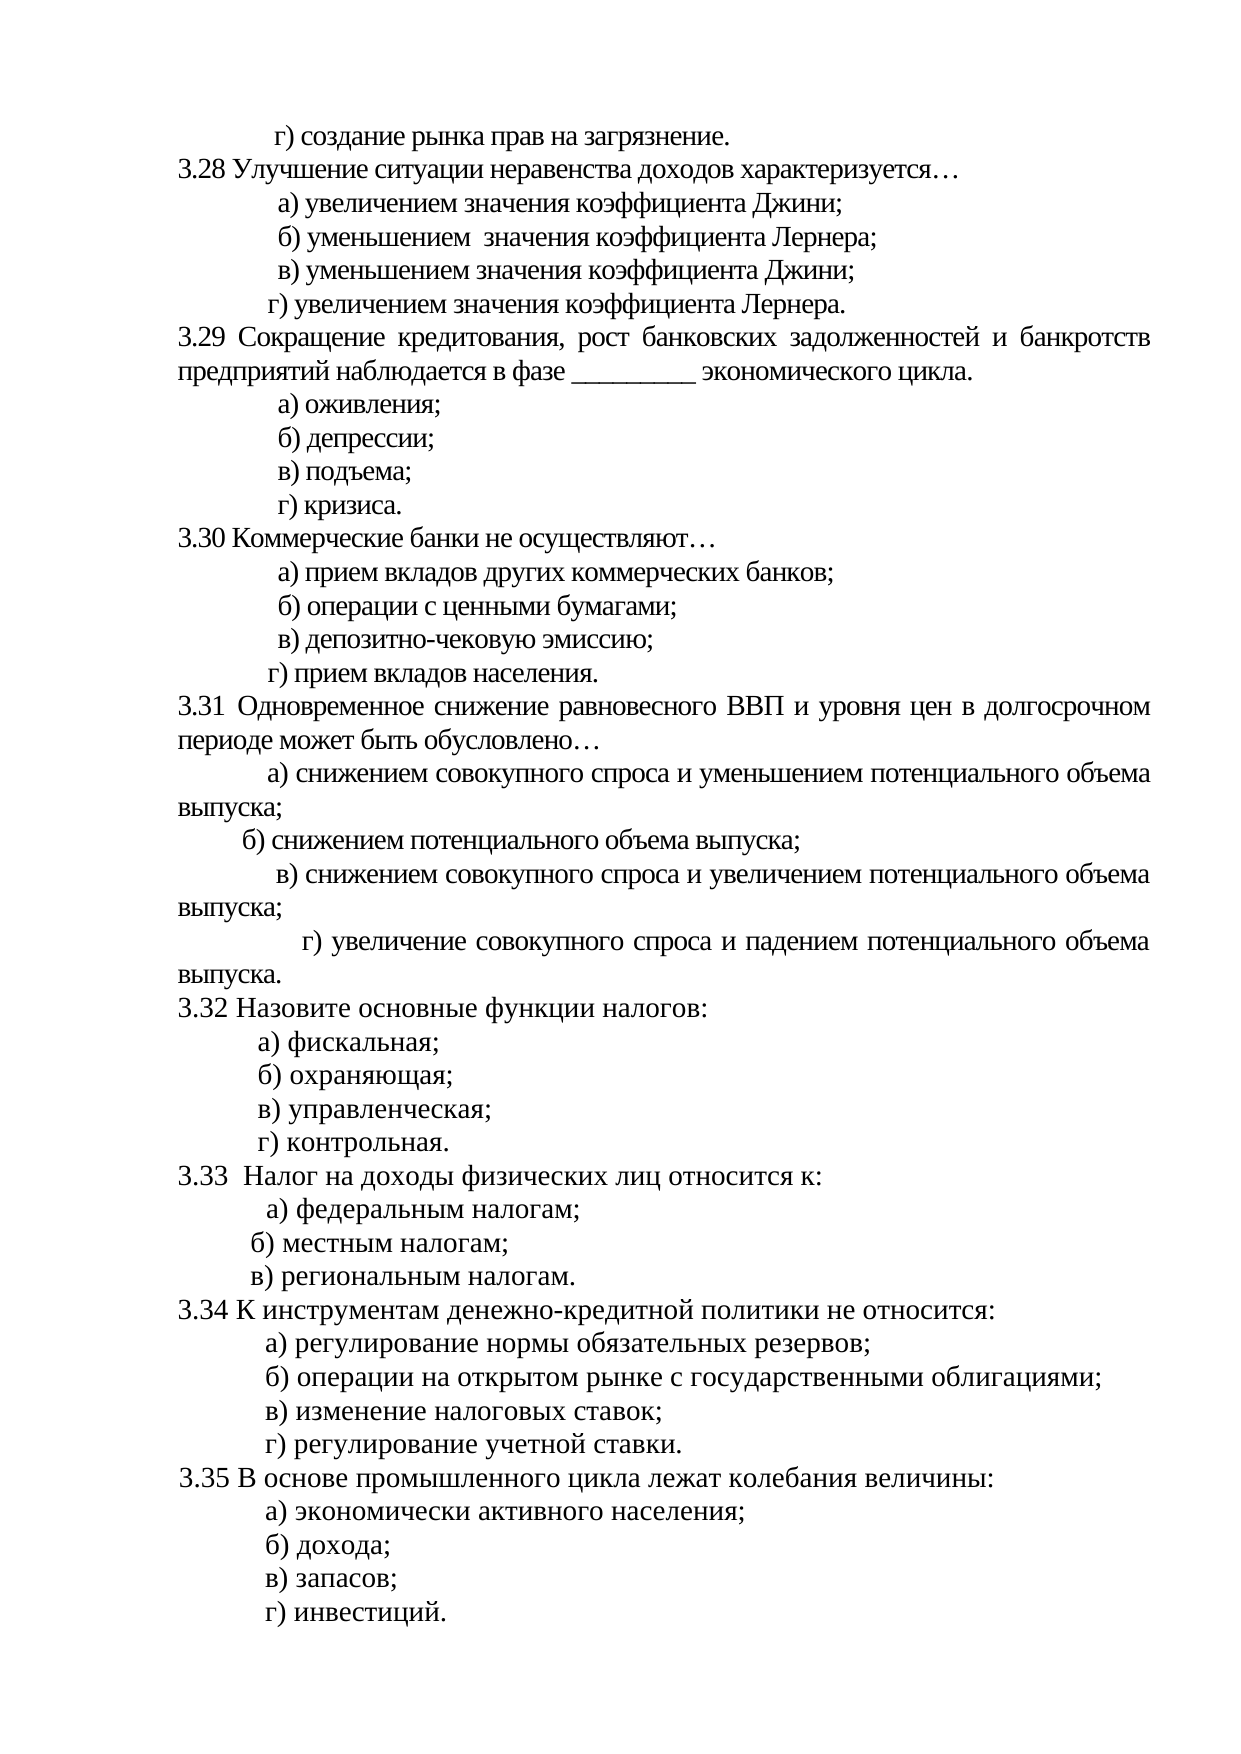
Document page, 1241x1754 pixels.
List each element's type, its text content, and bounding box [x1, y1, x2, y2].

text б) операции на открытом рынке с государственными облигациями; [177, 1359, 1152, 1393]
text б) депрессии; [277, 420, 1152, 453]
text а) экономически активного населения; [265, 1493, 1152, 1527]
text г) увеличение совокупного спроса и падением потенциального объема выпуска. [177, 923, 1152, 990]
text б) операции с ценными бумагами; [277, 588, 1152, 621]
text а) оживления; [277, 386, 1152, 420]
text б) охраняющая; [177, 1057, 1152, 1091]
text 3.32 Назовите основные функции налогов: [177, 990, 1152, 1024]
text 3.30 Коммерческие банки не осуществляют… [177, 521, 1152, 554]
text г) создание рынка прав на загрязнение. [177, 118, 1152, 152]
text б) уменьшением значения коэффициента Лернера; [277, 219, 1152, 252]
text а) федеральным налогам; [177, 1191, 1152, 1225]
text а) увеличением значения коэффициента Джини; [277, 185, 1152, 219]
text 3.34 К инструментам денежно-кредитной политики не относится: [177, 1292, 1152, 1326]
text 3.35 В основе промышленного цикла лежат колебания величины: [179, 1460, 1152, 1493]
text г) регулирование учетной ставки. [177, 1426, 1152, 1460]
text б) снижением потенциального объема выпуска; [177, 822, 1152, 856]
text б) дохода; [265, 1527, 1152, 1560]
text в) управленческая; [177, 1091, 1152, 1124]
text в) депозитно-чековую эмиссию; [277, 621, 1152, 655]
text 3.31 Одновременное снижение равновесного ВВП и уровня цен в долгосрочном периоде может быть обусловлено… [177, 688, 1152, 755]
text а) регулирование нормы обязательных резервов; [177, 1326, 1152, 1359]
text в) снижением совокупного спроса и увеличением потенциального объема выпуска; [177, 856, 1152, 923]
text в) региональным налогам. [177, 1258, 1152, 1292]
text 3.29 Сокращение кредитования, рост банковских задолженностей и банкротств предприятий наблюдается в фазе _________ экономического цикла. [177, 319, 1152, 386]
text в) подъема; [277, 453, 1152, 487]
text а) прием вкладов других коммерческих банков; [277, 554, 1152, 588]
text а) фискальная; [177, 1024, 1152, 1057]
text г) инвестиций. [177, 1594, 1152, 1627]
text а) снижением совокупного спроса и уменьшением потенциального объема выпуска; [177, 755, 1152, 822]
text г) кризиса. [277, 487, 1152, 521]
text 3.33 Налог на доходы физических лиц относится к: [177, 1158, 1152, 1191]
text б) местным налогам; [177, 1225, 1152, 1258]
text г) контрольная. [177, 1124, 1152, 1158]
text в) изменение налоговых ставок; [177, 1393, 1152, 1426]
text в) запасов; [265, 1560, 1152, 1594]
text 3.28 Улучшение ситуации неравенства доходов характеризуется… [177, 152, 1152, 185]
text г) увеличением значения коэффициента Лернера. [177, 286, 1152, 319]
text в) уменьшением значения коэффициента Джини; [277, 252, 1152, 286]
text г) прием вкладов населения. [177, 655, 1152, 688]
